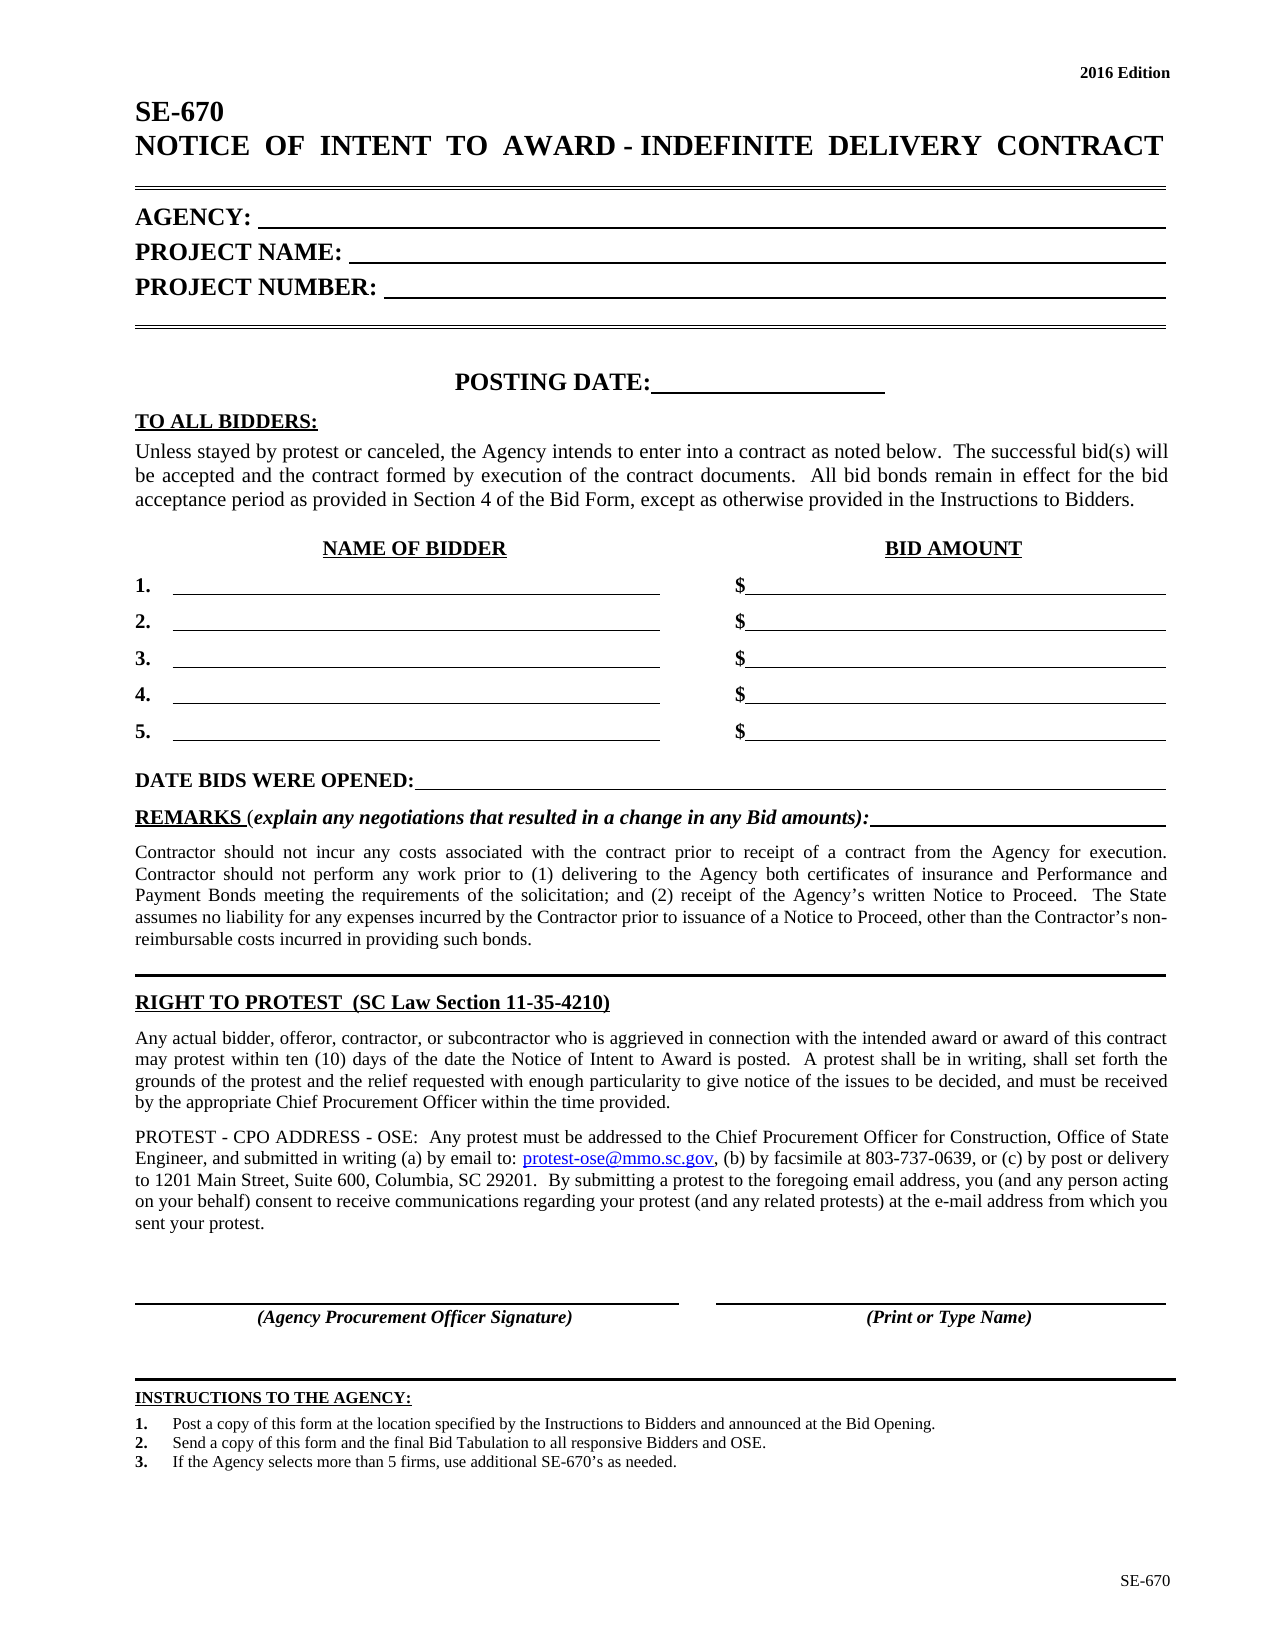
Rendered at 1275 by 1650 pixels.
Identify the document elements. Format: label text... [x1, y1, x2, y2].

text REMARKS (explain any negotiations that resulted in a change in any Bid amounts): [135, 804, 1170, 829]
text Any actual bidder, offeror, contractor, or subcontractor who is aggrieved in connection with the intended award or award of this contract may protest within ten (10) days of the date the Notice of Intent to Award is posted. A protest shall be in writing, shall set forth the grounds of the protest and the relief requested with enough particularity to give notice of the issues to be decided, and must be received by the appropriate Chief Procurement Officer within the time provided. [135, 1027, 1170, 1113]
text PROTEST - CPO ADDRESS - OSE: Any protest must be addressed to the Chief Procurement Officer for Construction, Office of State Engineer, and submitted in writing (a) by email to: protest-ose@mmo.sc.gov, (b) by facsimile at 803-737-0639, or (c) by post or delivery to 1201 Main Street, Suite 600, Columbia, SC 29201. By submitting a protest to the foregoing email address, you (and any person acting on your behalf) consent to receive communications regarding your protest (and any related protests) at the e-mail address from which you sent your protest. [135, 1126, 1170, 1233]
text PROJECT NUMBER: [135, 272, 1170, 301]
text RIGHT TO PROTEST (SC Law Section 11-35-4210) [135, 990, 1170, 1014]
text POSTING DATE: [454, 367, 1170, 396]
list $ [135, 609, 1170, 633]
list $ [135, 646, 1170, 670]
list $ [135, 682, 1170, 706]
text NAME OF BIDDER BID AMOUNT [322, 536, 1170, 560]
text DATE BIDS WERE OPENED: [135, 768, 1170, 792]
text (Agency Procurement Officer Signature) (Print or Type Name) [257, 1306, 1170, 1328]
text AGENCY: [135, 202, 1170, 231]
text TO ALL BIDDERS: [135, 409, 1170, 433]
text NOTICE OF INTENT TO AWARD - INDEFINITE DELIVERY CONTRACT [135, 128, 1170, 161]
text PROJECT NAME: [135, 237, 1170, 266]
text SE-670 [135, 94, 1170, 128]
text Contractor should not incur any costs associated with the contract prior to receipt of a contract from the Agency for execution. Contractor should not perform any work prior to (1) delivering to the Agency both certificates of insurance and Performance and Payment Bonds meeting the requirements of the solicitation; and (2) receipt of the Agency’s written Notice to Proceed. The State assumes no liability for any expenses incurred by the Contractor prior to issuance of a Notice to Proceed, other than the Contractor’s non-reimbursable costs incurred in providing such bonds. [135, 841, 1170, 949]
text 2016 Edition [135, 62, 1170, 82]
list $ [135, 719, 1170, 743]
text INSTRUCTIONS TO THE AGENCY: [135, 1388, 1170, 1407]
list If the Agency selects more than 5 firms, use additional SE-670’s as needed. [135, 1452, 1170, 1471]
list Send a copy of this form and the final Bid Tabulation to all responsive Bidders and OSE. [135, 1433, 1170, 1452]
text Unless stayed by protest or canceled, the Agency intends to enter into a contract as noted below. The successful bid(s) will be accepted and the contract formed by execution of the contract documents. All bid bonds remain in effect for the bid acceptance period as provided in Section 4 of the Bid Form, except as otherwise provided in the Instructions to Bidders. [135, 439, 1170, 511]
list $ [135, 573, 1170, 597]
list Post a copy of this form at the location specified by the Instructions to Bidders and announced at the Bid Opening. [135, 1413, 1170, 1433]
